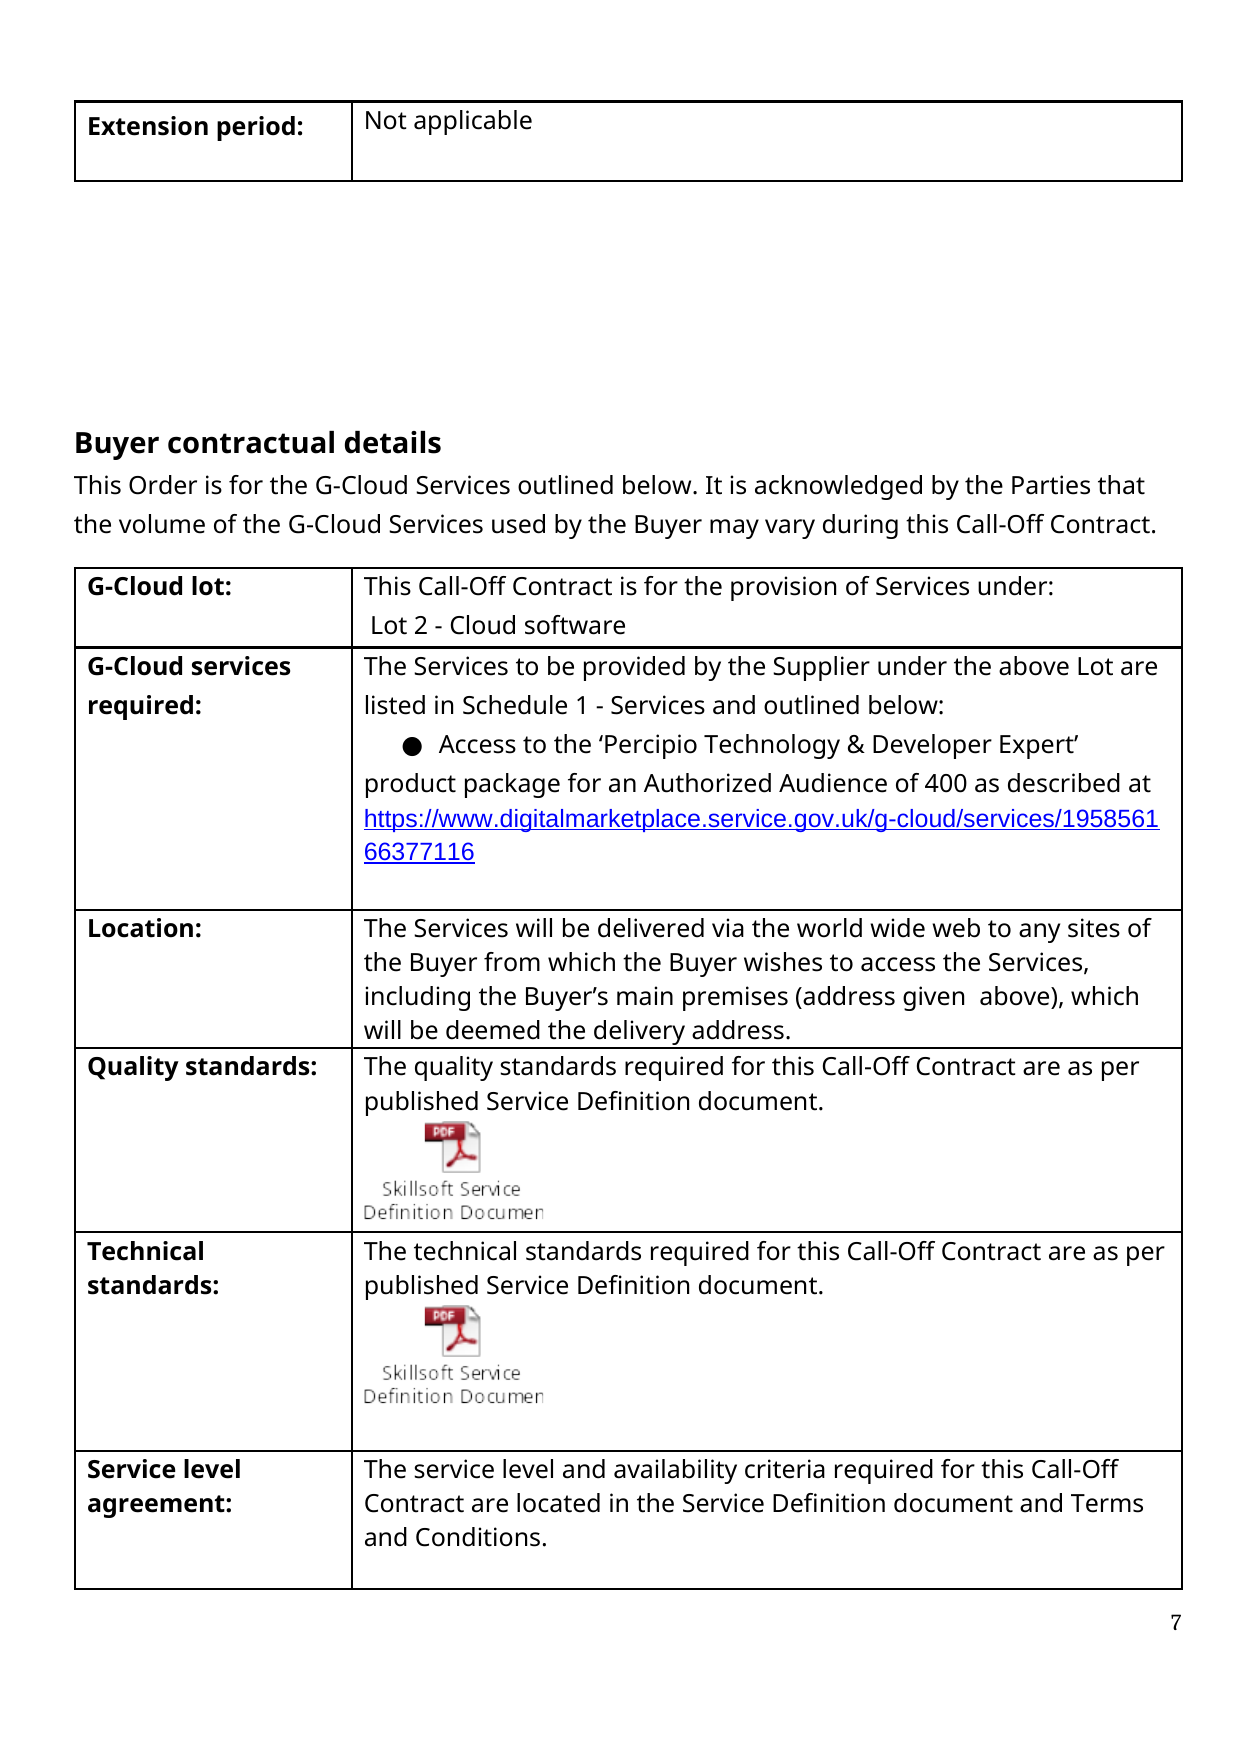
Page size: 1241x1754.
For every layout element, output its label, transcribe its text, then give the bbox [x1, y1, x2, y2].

table_cell Quality standards: [76, 1049, 351, 1231]
table_cell The Services will be delivered via the world wide web to any sites of the Buyer from which the Buyer wishes to access the Services, including the Buyer’s main premises (address given above), which will be deemed the delivery address. [353, 911, 1181, 1047]
table_cell The Services to be provided by the Supplier under the above Lot are listed in Schedule 1 - Services and outlined below: Access to the ‘Percipio Technology & Developer Expert’ product package for an Authorized Audience of 400 as described at https://www.digitalmarketplace.service.gov.uk/g-cloud/services/195856166377116 [353, 649, 1181, 909]
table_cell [353, 1452, 1181, 1588]
text This Order is for the G-Cloud Services outlined below. It is acknowledged by the Parties that the volume of the G-Cloud Services used by the Buyer may vary during this Call-Off Contract. [74, 468, 1181, 541]
subtitle Buyer contractual details [74, 422, 1181, 462]
table_cell The quality standards required for this Call-Off Contract are as per published Service Definition document. [353, 1049, 1181, 1231]
table_cell The technical standards required for this Call-Off Contract are as per published Service Definition document. [353, 1233, 1181, 1449]
table_cell Location: [76, 911, 351, 1047]
table_cell Not applicable [353, 103, 1181, 180]
table_header This Call-Off Contract is for the provision of Services under: Lot 2 - Cloud software [353, 569, 1181, 646]
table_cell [76, 1452, 351, 1588]
table_cell G-Cloud services required: [76, 649, 351, 909]
table_cell Technical standards: [76, 1233, 351, 1449]
table_header G-Cloud lot: [76, 569, 351, 646]
table_cell Extension period: [76, 103, 351, 180]
